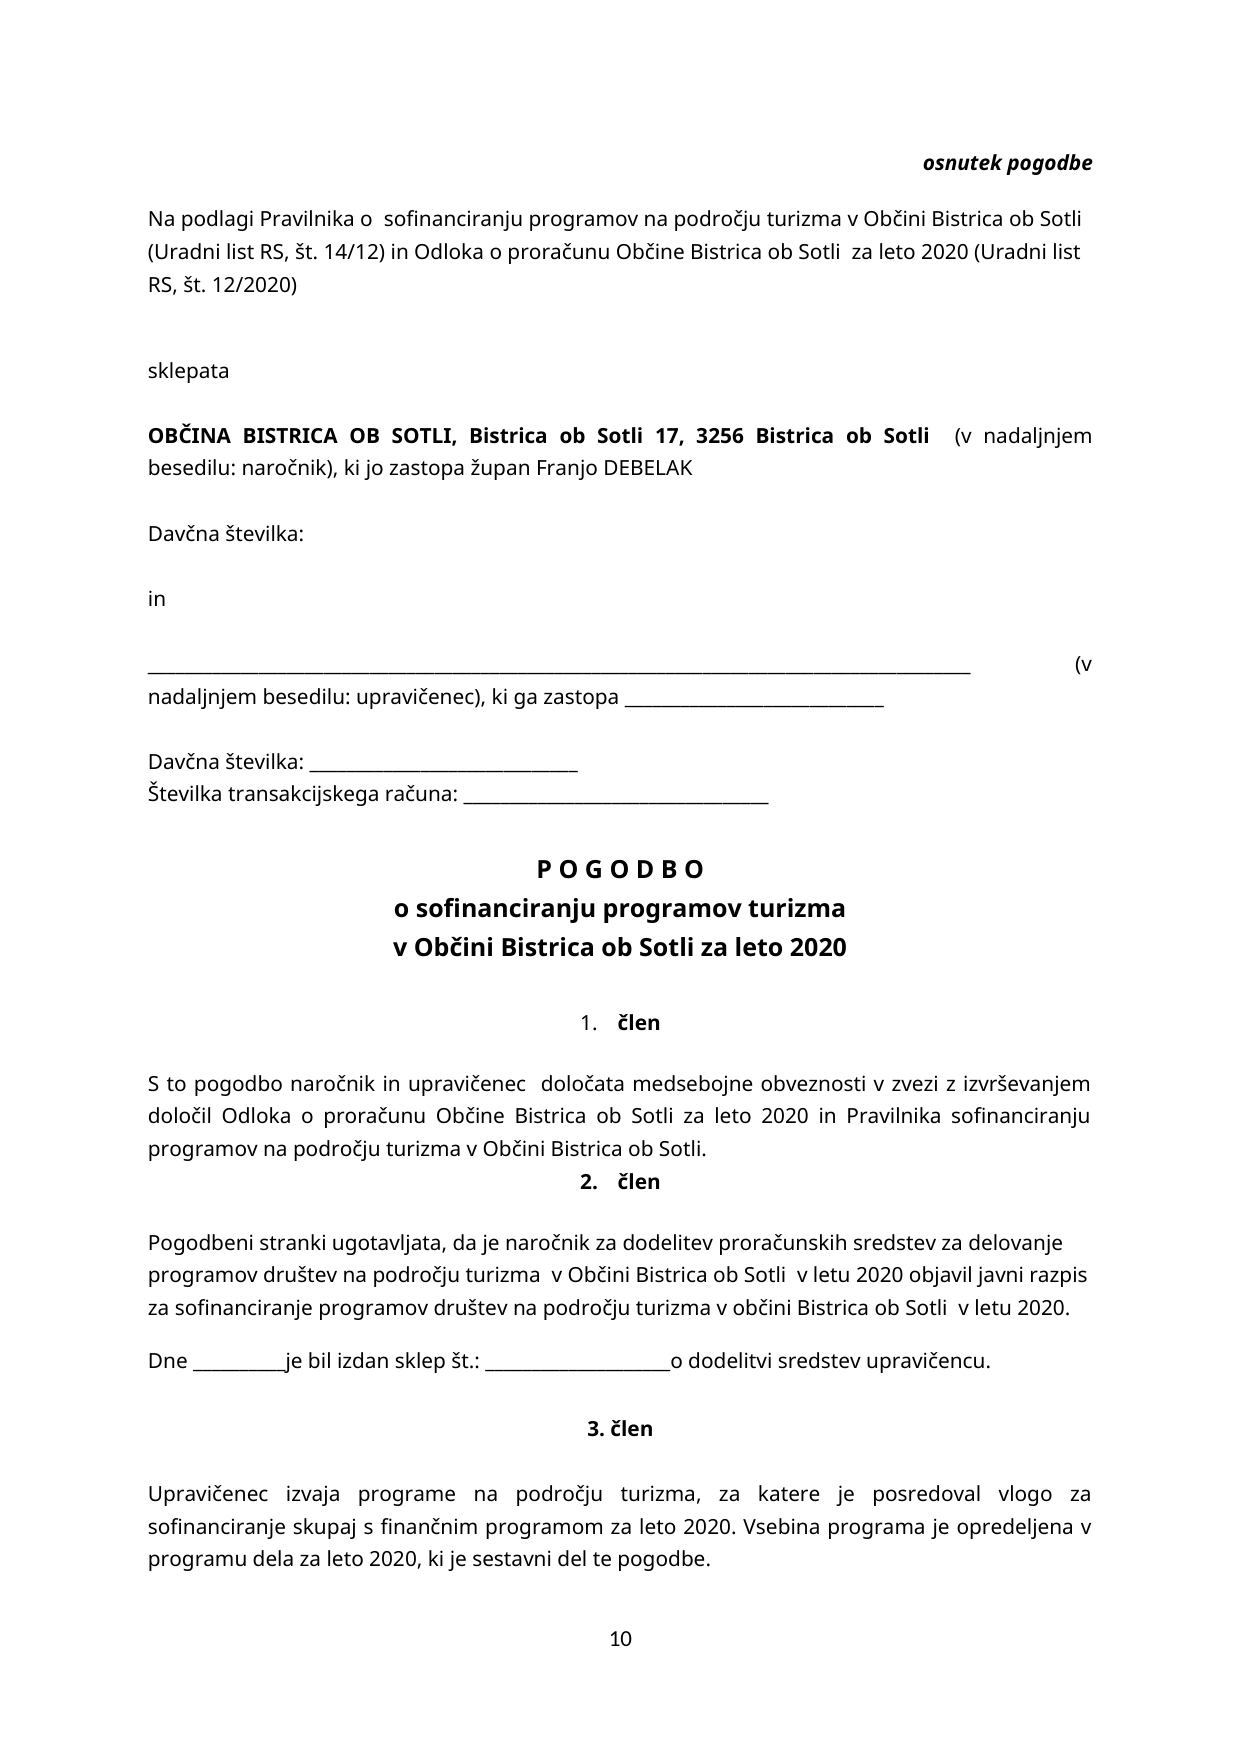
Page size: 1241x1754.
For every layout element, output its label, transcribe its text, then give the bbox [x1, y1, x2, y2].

text Upravičenec izvaja programe na področju turizma, za katere je posredoval vlogo za sofinanciranje skupaj s finančnim programom za leto 2020. Vsebina programa je opredeljena v programu dela za leto 2020, ki je sestavni del te pogodbe. [148, 1479, 1093, 1573]
text in [148, 584, 1093, 612]
text sklepata [148, 356, 1093, 384]
text P O G O D B O [148, 851, 1093, 885]
text S to pogodbo naročnik in upravičenec določata medsebojne obveznosti v zvezi z izvrševanjem določil Odloka o proračunu Občine Bistrica ob Sotli za leto 2020 in Pravilnika sofinanciranju programov na področju turizma v Občini Bistrica ob Sotli. [148, 1069, 1093, 1163]
text o sofinanciranju programov turizma [148, 891, 1093, 924]
list člen [148, 1008, 1093, 1036]
text Številka transakcijskega računa: _________________________________ [148, 779, 1093, 808]
text osnutek pogodbe [148, 148, 1093, 176]
text _________________________________________________________________________________________ (v nadaljnjem besedilu: upravičenec), ki ga zastopa ____________________________ [148, 649, 1093, 710]
text v Občini Bistrica ob Sotli za leto 2020 [148, 930, 1093, 964]
text Davčna številka: [148, 519, 1093, 547]
text Dne __________je bil izdan sklep št.: ____________________o dodelitvi sredstev upravičencu. [148, 1347, 1093, 1375]
text Pogodbeni stranki ugotavljata, da je naročnik za dodelitev proračunskih sredstev za delovanje programov društev na področju turizma v Občini Bistrica ob Sotli v letu 2020 objavil javni razpis za sofinanciranje programov društev na področju turizma v občini Bistrica ob Sotli v letu 2020. [148, 1228, 1093, 1322]
text Na podlagi Pravilnika o sofinanciranju programov na področju turizma v Občini Bistrica ob Sotli (Uradni list RS, št. 14/12) in Odloka o proračunu Občine Bistrica ob Sotli za leto 2020 (Uradni list RS, št. 12/2020) [148, 204, 1093, 298]
text OBČINA BISTRICA OB SOTLI, Bistrica ob Sotli 17, 3256 Bistrica ob Sotli (v nadaljnjem besedilu: naročnik), ki jo zastopa župan Franjo DEBELAK [148, 421, 1093, 482]
text 3. člen [148, 1414, 1093, 1443]
text Davčna številka: _____________________________ [148, 747, 1093, 775]
list člen [148, 1167, 1093, 1195]
